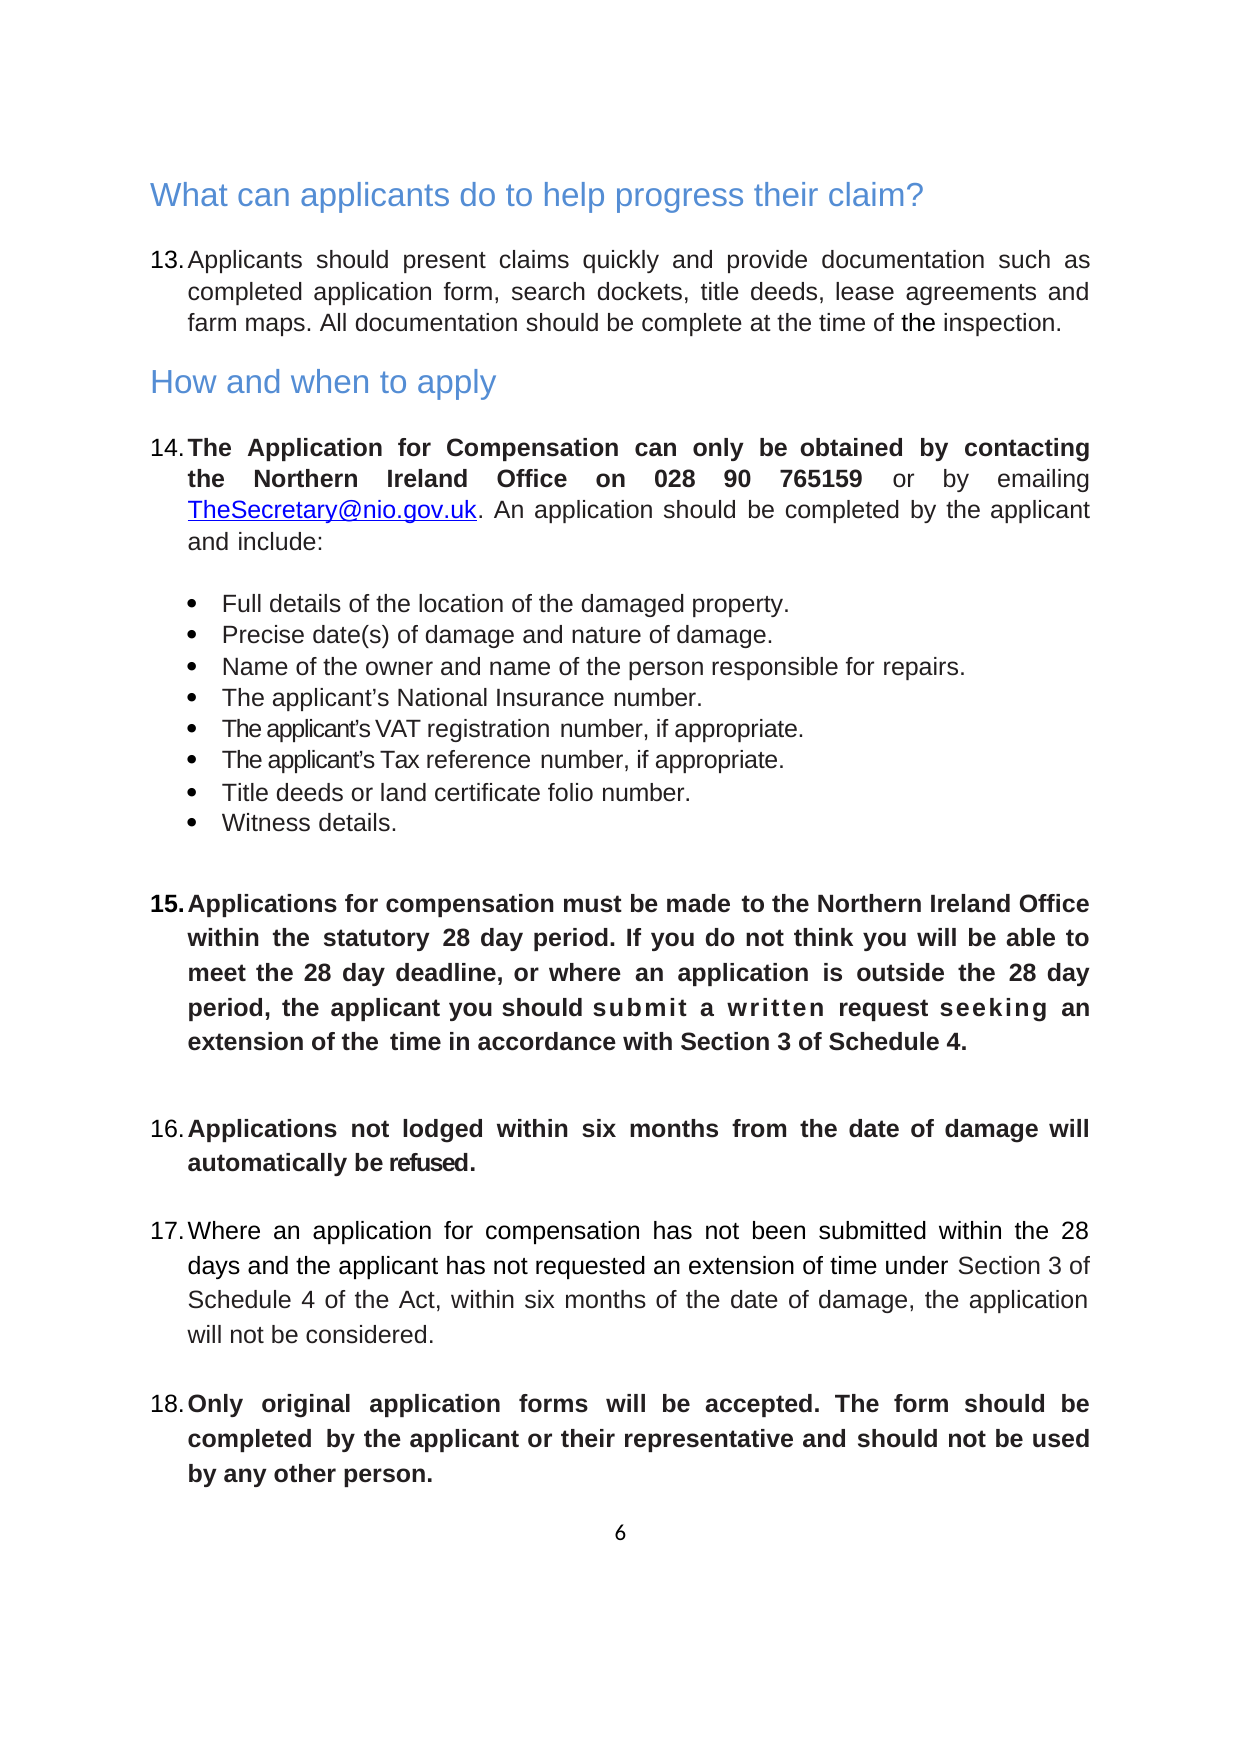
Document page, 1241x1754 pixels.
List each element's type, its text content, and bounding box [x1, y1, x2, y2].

text What can applicants do to help progress their claim? [150, 181, 1090, 212]
list The applicant’s Tax reference number, if appropriate. [187, 744, 1090, 775]
text How and when to apply [150, 369, 1090, 400]
list Full details of the location of the damaged property. [187, 587, 1090, 619]
list Name of the owner and name of the person responsible for repairs. [187, 650, 1090, 681]
subtitle Applications for compensation must be made to the Northern Ireland Office within the statutory 28 day period. If you do not think you will be able to meet the 28 day deadline, or where an application is outside the 28 day period, the applicant you should submit a written request seeking an extension of the time in accordance with Section 3 of Schedule 4. [150, 888, 1090, 1056]
list Title deeds or land certificate folio number. [187, 775, 1090, 808]
list Witness details. [187, 808, 1090, 836]
list Only original application forms will be accepted. The form should be completed by the applicant or their representative and should not be used by any other person. [150, 1389, 1090, 1487]
list The applicant’s National Insurance number. [187, 681, 1090, 712]
list The Application for Compensation can only be obtained by contacting the Northern Ireland Office on 028 90 765159 or by emailing TheSecretary@nio.gov.uk. An application should be completed by the applicant and include: [150, 431, 1090, 556]
list Where an application for compensation has not been submitted within the 28 days and the applicant has not requested an extension of time under Section 3 of Schedule 4 of the Act, within six months of the date of damage, the application will not be considered. [150, 1216, 1090, 1349]
list Precise date(s) of damage and nature of damage. [187, 619, 1090, 650]
list Applicants should present claims quickly and provide documentation such as completed application form, search dockets, title deeds, lease agreements and farm maps. All documentation should be complete at the time of the inspection. [150, 244, 1090, 337]
list The applicant’s VAT registration number, if appropriate. [187, 712, 1090, 744]
list Applications not lodged within six months from the date of damage will automatically be refused. [150, 1113, 1090, 1177]
